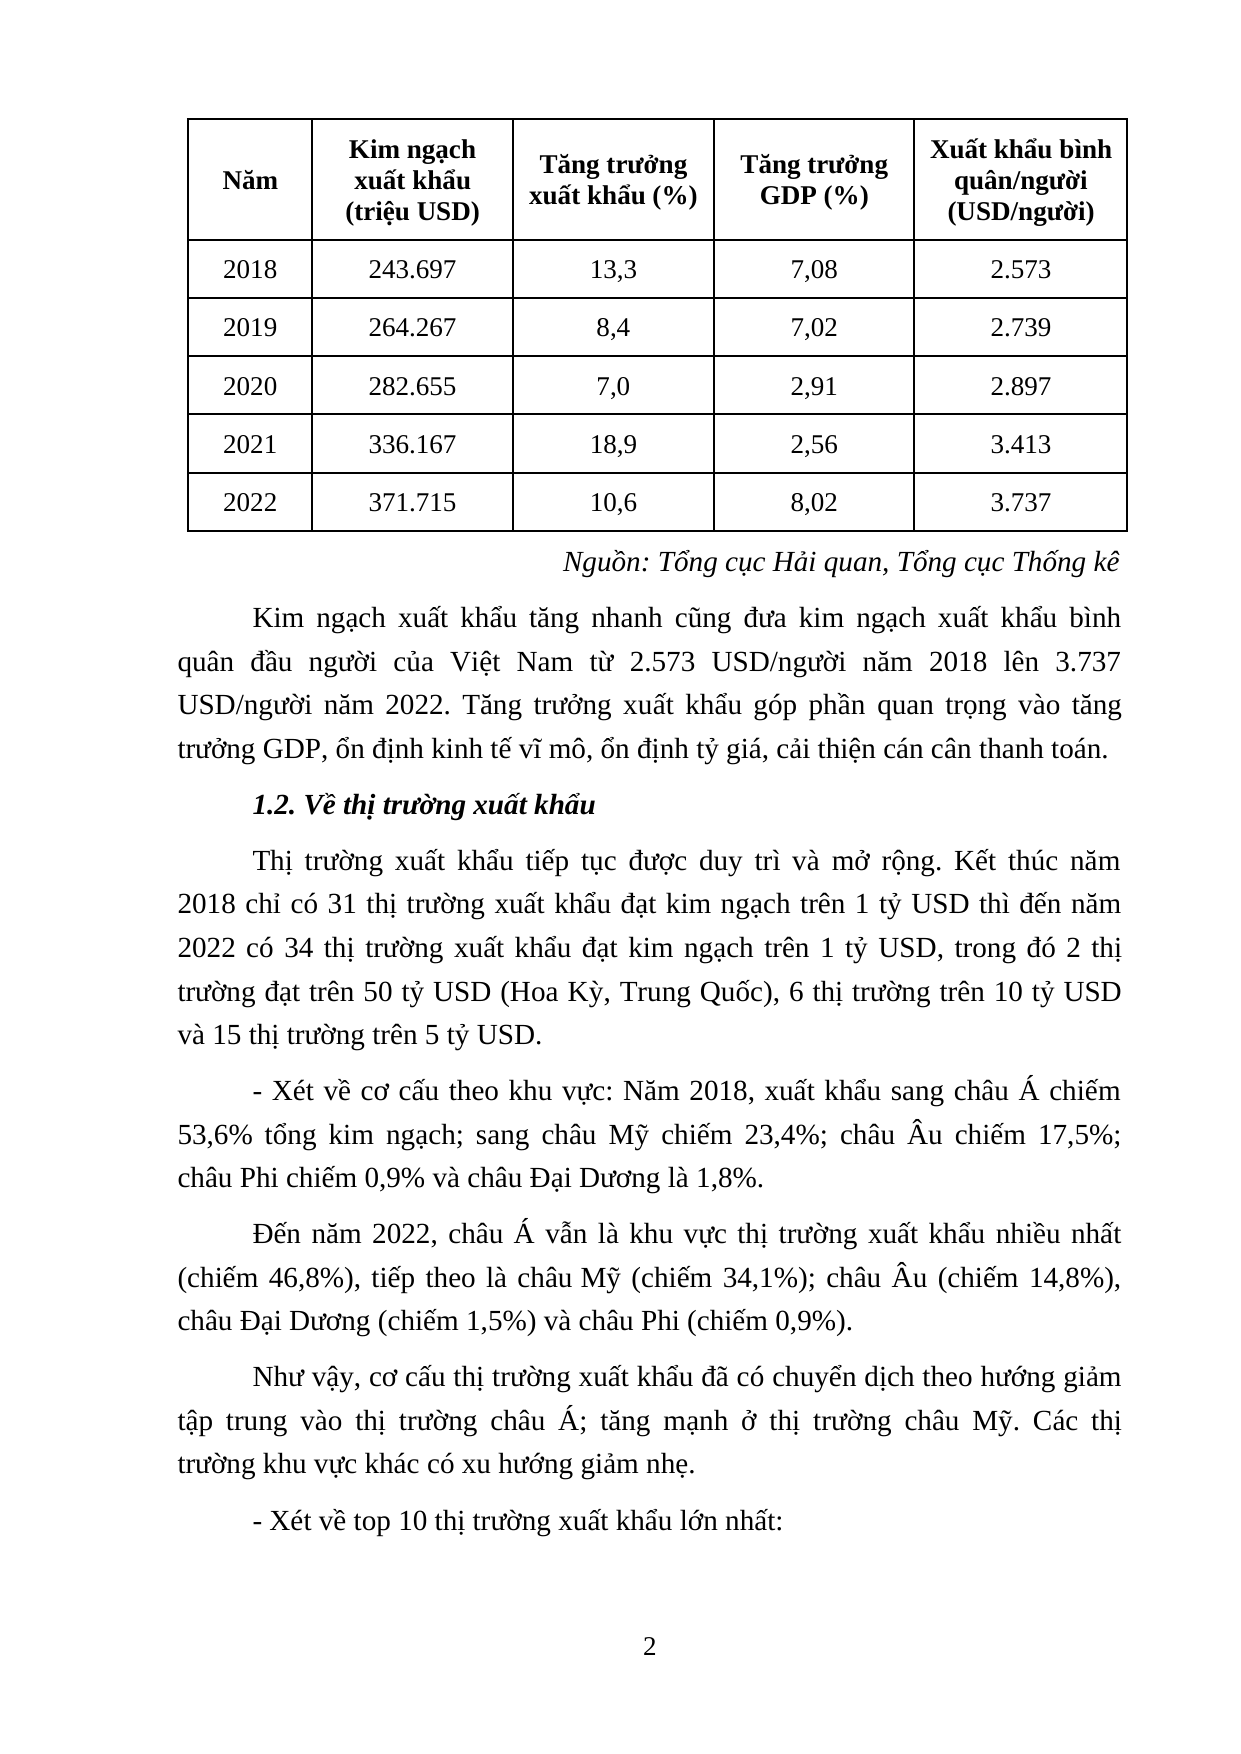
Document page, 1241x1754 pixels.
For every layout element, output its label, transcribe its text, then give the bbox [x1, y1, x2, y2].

table_header Kim ngạch xuất khẩu (triệu USD) [313, 120, 512, 239]
table_cell 10,6 [514, 474, 713, 530]
text Kim ngạch xuất khẩu tăng nhanh cũng đưa kim ngạch xuất khẩu bình quân đầu người của Việt Nam từ 2.573 USD/người năm 2018 lên 3.737 USD/người năm 2022. Tăng trưởng xuất khẩu góp phần quan trọng vào tăng trưởng GDP, ổn định kinh tế vĩ mô, ổn định tỷ giá, cải thiện cán cân thanh toán. [177, 600, 1122, 764]
table_cell 2019 [189, 299, 311, 355]
text Như vậy, cơ cấu thị trường xuất khẩu đã có chuyển dịch theo hướng giảm tập trung vào thị trường châu Á; tăng mạnh ở thị trường châu Mỹ. Các thị trường khu vực khác có xu hướng giảm nhẹ. [177, 1359, 1122, 1480]
table_cell 7,0 [514, 357, 713, 413]
table_cell 2,56 [715, 415, 913, 472]
table_cell 7,08 [715, 241, 913, 297]
table_cell 243.697 [313, 241, 512, 297]
table_header Tăng trưởng xuất khẩu (%) [514, 120, 713, 239]
table_cell 18,9 [514, 415, 713, 472]
table_header Tăng trưởng GDP (%) [715, 120, 913, 239]
table_cell 2020 [189, 357, 311, 413]
text - Xét về cơ cấu theo khu vực: Năm 2018, xuất khẩu sang châu Á chiếm 53,6% tổng kim ngạch; sang châu Mỹ chiếm 23,4%; châu Âu chiếm 17,5%; châu Phi chiếm 0,9% và châu Đại Dương là 1,8%. [177, 1073, 1122, 1194]
table_cell 7,02 [715, 299, 913, 355]
table_cell 3.413 [915, 415, 1126, 472]
table_cell 2021 [189, 415, 311, 472]
table_cell 2,91 [715, 357, 913, 413]
table_cell 13,3 [514, 241, 713, 297]
table_cell 3.737 [915, 474, 1126, 530]
table_cell 371.715 [313, 474, 512, 530]
table_cell 336.167 [313, 415, 512, 472]
table_cell 8,02 [715, 474, 913, 530]
text Đến năm 2022, châu Á vẫn là khu vực thị trường xuất khẩu nhiều nhất (chiếm 46,8%), tiếp theo là châu Mỹ (chiếm 34,1%); châu Âu (chiếm 14,8%), châu Đại Dương (chiếm 1,5%) và châu Phi (chiếm 0,9%). [177, 1216, 1122, 1337]
text Thị trường xuất khẩu tiếp tục được duy trì và mở rộng. Kết thúc năm 2018 chỉ có 31 thị trường xuất khẩu đạt kim ngạch trên 1 tỷ USD thì đến năm 2022 có 34 thị trường xuất khẩu đạt kim ngạch trên 1 tỷ USD, trong đó 2 thị trường đạt trên 50 tỷ USD (Hoa Kỳ, Trung Quốc), 6 thị trường trên 10 tỷ USD và 15 thị trường trên 5 tỷ USD. [177, 843, 1122, 1051]
table_cell 2018 [189, 241, 311, 297]
table_cell 2.573 [915, 241, 1126, 297]
table_cell 8,4 [514, 299, 713, 355]
table_cell 2022 [189, 474, 311, 530]
table_header Năm [189, 120, 311, 239]
table_cell 282.655 [313, 357, 512, 413]
text 1.2. Về thị trường xuất khẩu [177, 787, 1122, 821]
table_cell 2.897 [915, 357, 1126, 413]
table_cell 2.739 [915, 299, 1126, 355]
table_cell 264.267 [313, 299, 512, 355]
table_header Xuất khẩu bình quân/người (USD/người) [915, 120, 1126, 239]
text Nguồn: Tổng cục Hải quan, Tổng cục Thống kê [177, 544, 1122, 578]
text - Xét về top 10 thị trường xuất khẩu lớn nhất: [177, 1503, 1122, 1536]
